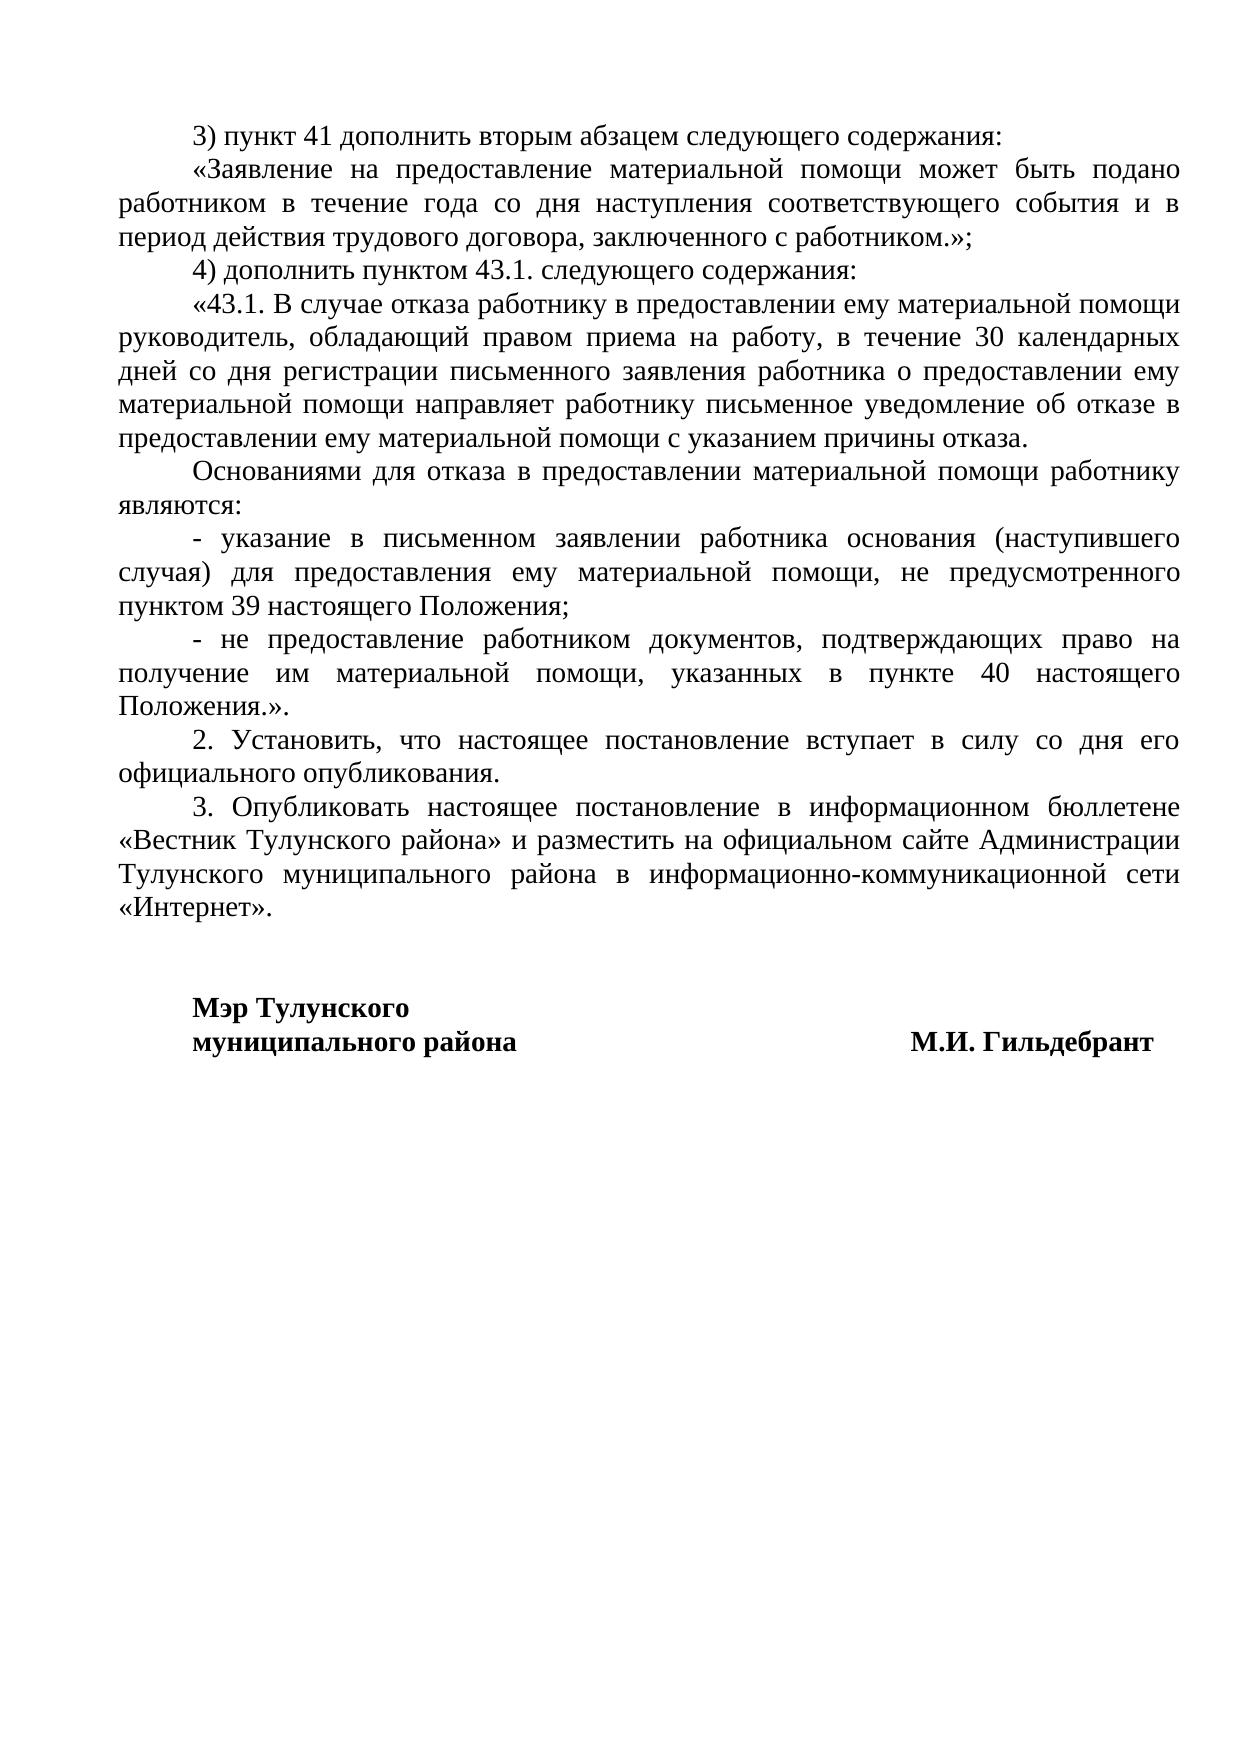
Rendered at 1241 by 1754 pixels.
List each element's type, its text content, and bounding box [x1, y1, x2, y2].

text - не предоставление работником документов, подтверждающих право на получение им материальной помощи, указанных в пункте 40 настоящего Положения.». [118, 621, 1181, 722]
text Основаниями для отказа в предоставлении материальной помощи работнику являются: [118, 453, 1181, 521]
text 3) пункт 41 дополнить вторым абзацем следующего содержания: [118, 118, 1181, 152]
text Мэр Тулунского [118, 990, 1181, 1024]
text муниципального района М.И. Гильдебрант [118, 1024, 1181, 1057]
text 2. Установить, что настоящее постановление вступает в силу со дня его официального опубликования. [118, 722, 1181, 789]
text 4) дополнить пунктом 43.1. следующего содержания: [118, 252, 1181, 286]
text «Заявление на предоставление материальной помощи может быть подано работником в течение года со дня наступления соответствующего события и в период действия трудового договора, заключенного с работником.»; [118, 152, 1181, 252]
text - указание в письменном заявлении работника основания (наступившего случая) для предоставления ему материальной помощи, не предусмотренного пунктом 39 настоящего Положения; [118, 521, 1181, 621]
text «43.1. В случае отказа работнику в предоставлении ему материальной помощи руководитель, обладающий правом приема на работу, в течение 30 календарных дней со дня регистрации письменного заявления работника о предоставлении ему материальной помощи направляет работнику письменное уведомление об отказе в предоставлении ему материальной помощи с указанием причины отказа. [118, 286, 1181, 453]
text 3. Опубликовать настоящее постановление в информационном бюллетене «Вестник Тулунского района» и разместить на официальном сайте Администрации Тулунского муниципального района в информационно-коммуникационной сети «Интернет». [118, 789, 1181, 923]
